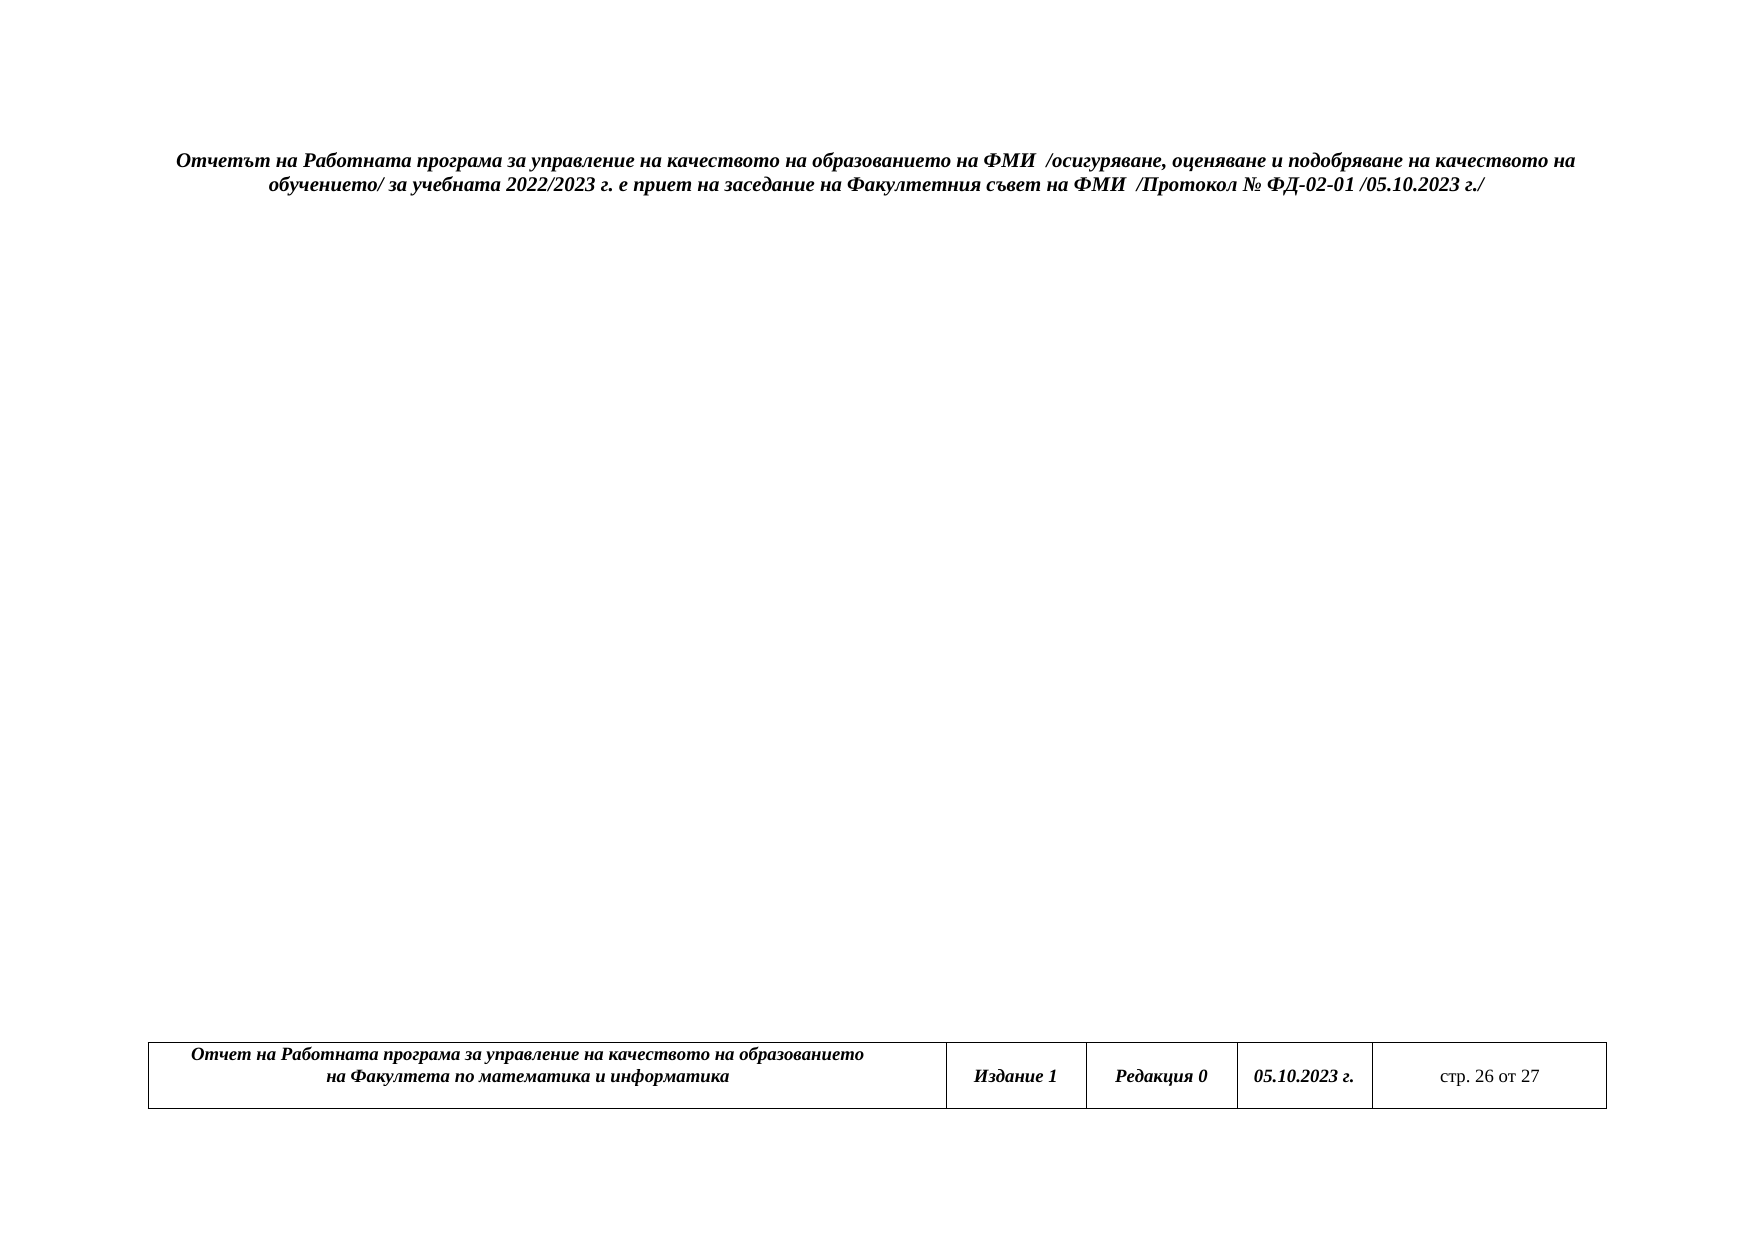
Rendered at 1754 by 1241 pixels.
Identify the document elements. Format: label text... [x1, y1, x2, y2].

text Отчетът на Работната програма за управление на качеството на образованието на ФМИ /осигуряване, оценяване и подобряване на качеството на обучението/ за учебната 2022/2023 г. е приет на заседание на Факултетния съвет на ФМИ /Протокол № ФД-02-01 /05.10.2023 г./ [148, 148, 1606, 196]
